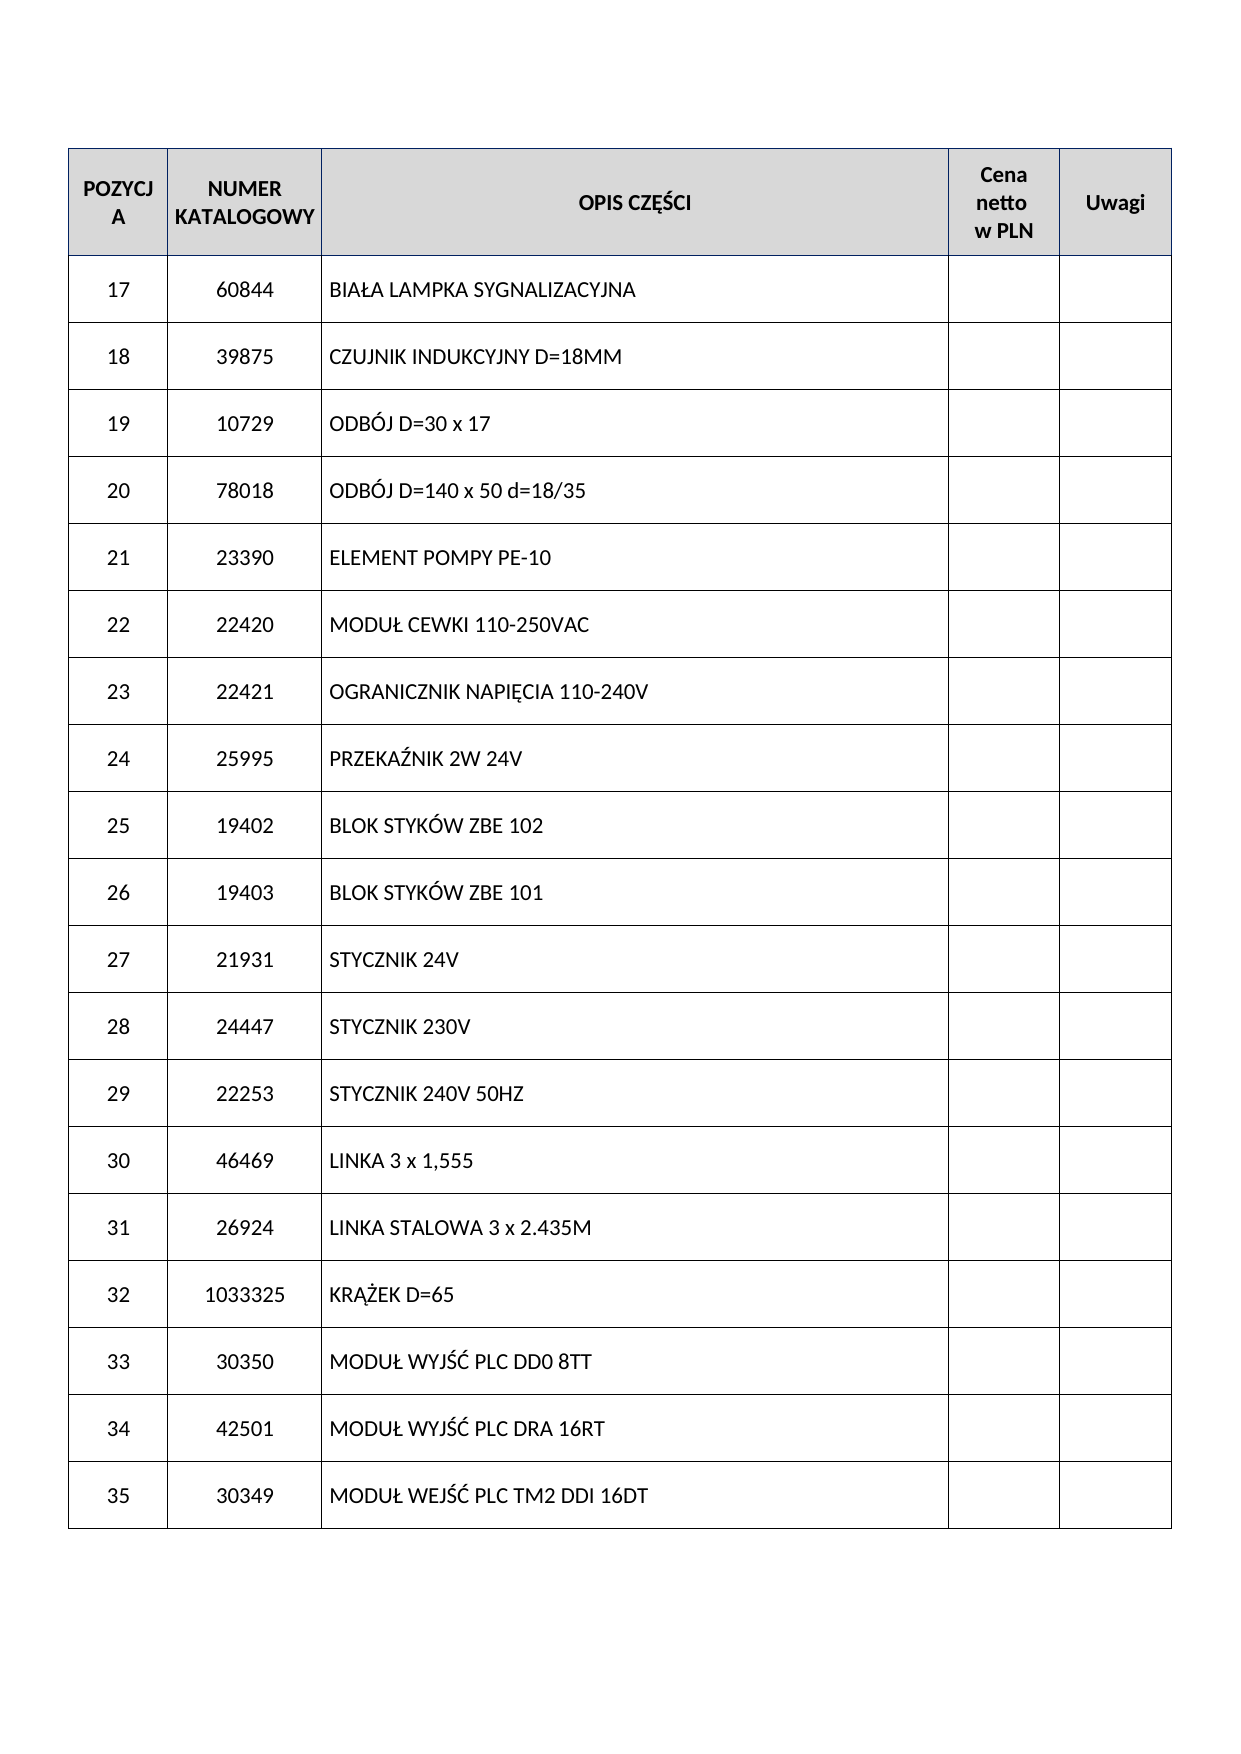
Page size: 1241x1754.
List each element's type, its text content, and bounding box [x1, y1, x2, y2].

table_cell 34 [69, 1395, 167, 1461]
table_cell [949, 658, 1059, 724]
table_cell [1060, 658, 1171, 724]
table_cell 22 [69, 591, 167, 657]
table_cell 18 [69, 323, 167, 389]
table_cell LINKA 3 x 1,555 [322, 1127, 948, 1193]
table_cell STYCZNIK 230V [322, 993, 948, 1059]
table_cell 39875 [168, 323, 321, 389]
table_header NUMER KATALOGOWY [168, 149, 321, 255]
table_cell 35 [69, 1462, 167, 1528]
table_cell [1060, 1395, 1171, 1461]
table_cell [949, 859, 1059, 925]
table_cell [1060, 792, 1171, 858]
table_cell 22253 [168, 1060, 321, 1126]
table_cell ELEMENT POMPY PE-10 [322, 524, 948, 590]
table_cell 30 [69, 1127, 167, 1193]
table_cell 22421 [168, 658, 321, 724]
table_cell [1060, 1328, 1171, 1394]
table_cell STYCZNIK 240V 50HZ [322, 1060, 948, 1126]
table_cell [949, 1127, 1059, 1193]
table_cell BIAŁA LAMPKA SYGNALIZACYJNA [322, 256, 948, 322]
table_cell 10729 [168, 390, 321, 456]
table_cell MODUŁ WYJŚĆ PLC DD0 8TT [322, 1328, 948, 1394]
table_cell 21931 [168, 926, 321, 992]
table_cell [949, 524, 1059, 590]
table_cell 24 [69, 725, 167, 791]
table_cell [949, 993, 1059, 1059]
table_cell 17 [69, 256, 167, 322]
table_cell 26924 [168, 1194, 321, 1260]
table_cell 31 [69, 1194, 167, 1260]
table_cell MODUŁ WEJŚĆ PLC TM2 DDI 16DT [322, 1462, 948, 1528]
table_header Cena netto w PLN [949, 149, 1059, 255]
table_cell 33 [69, 1328, 167, 1394]
table_cell 23390 [168, 524, 321, 590]
table_cell [949, 1328, 1059, 1394]
table_cell [949, 1194, 1059, 1260]
table_cell [1060, 1127, 1171, 1193]
table_cell ODBÓJ D=30 x 17 [322, 390, 948, 456]
table_cell [949, 1395, 1059, 1461]
table_cell [1060, 993, 1171, 1059]
table_cell [1060, 323, 1171, 389]
table_cell 25995 [168, 725, 321, 791]
table_cell CZUJNIK INDUKCYJNY D=18MM [322, 323, 948, 389]
table_cell [1060, 524, 1171, 590]
table_cell 24447 [168, 993, 321, 1059]
table_cell 19403 [168, 859, 321, 925]
table_cell BLOK STYKÓW ZBE 102 [322, 792, 948, 858]
table_cell [1060, 256, 1171, 322]
table_cell KRĄŻEK D=65 [322, 1261, 948, 1327]
table_cell 1033325 [168, 1261, 321, 1327]
table_cell [1060, 591, 1171, 657]
table_cell [949, 457, 1059, 523]
table_header POZYCJA [69, 149, 167, 255]
table_cell 42501 [168, 1395, 321, 1461]
table_cell [1060, 859, 1171, 925]
table_cell [1060, 457, 1171, 523]
table_cell 27 [69, 926, 167, 992]
table_cell [1060, 1060, 1171, 1126]
table_cell 28 [69, 993, 167, 1059]
table_cell MODUŁ CEWKI 110-250VAC [322, 591, 948, 657]
table_cell ODBÓJ D=140 x 50 d=18/35 [322, 457, 948, 523]
table_cell [1060, 1462, 1171, 1528]
table_header OPIS CZĘŚCI [322, 149, 948, 255]
table_cell [1060, 390, 1171, 456]
table_header Uwagi [1060, 149, 1171, 255]
table_cell MODUŁ WYJŚĆ PLC DRA 16RT [322, 1395, 948, 1461]
table_cell 60844 [168, 256, 321, 322]
table_cell [1060, 1261, 1171, 1327]
table_cell 30350 [168, 1328, 321, 1394]
table_cell [949, 591, 1059, 657]
table_cell [949, 390, 1059, 456]
table_cell 23 [69, 658, 167, 724]
table_cell 32 [69, 1261, 167, 1327]
table_cell OGRANICZNIK NAPIĘCIA 110-240V [322, 658, 948, 724]
table_cell [949, 1060, 1059, 1126]
table_cell STYCZNIK 24V [322, 926, 948, 992]
table_cell 19 [69, 390, 167, 456]
table_cell [949, 323, 1059, 389]
table_cell 20 [69, 457, 167, 523]
table_cell [949, 926, 1059, 992]
table_cell [1060, 1194, 1171, 1260]
table_cell [949, 1261, 1059, 1327]
table_cell [949, 256, 1059, 322]
table_cell 25 [69, 792, 167, 858]
table_cell LINKA STALOWA 3 x 2.435M [322, 1194, 948, 1260]
table_cell 46469 [168, 1127, 321, 1193]
table_cell [1060, 725, 1171, 791]
table_cell PRZEKAŹNIK 2W 24V [322, 725, 948, 791]
table_cell 78018 [168, 457, 321, 523]
table_cell 19402 [168, 792, 321, 858]
table_cell 21 [69, 524, 167, 590]
table_cell 30349 [168, 1462, 321, 1528]
table_cell [949, 725, 1059, 791]
table_cell [949, 1462, 1059, 1528]
table_cell 29 [69, 1060, 167, 1126]
table_cell BLOK STYKÓW ZBE 101 [322, 859, 948, 925]
table_cell [949, 792, 1059, 858]
table_cell 22420 [168, 591, 321, 657]
table_cell 26 [69, 859, 167, 925]
table_cell [1060, 926, 1171, 992]
